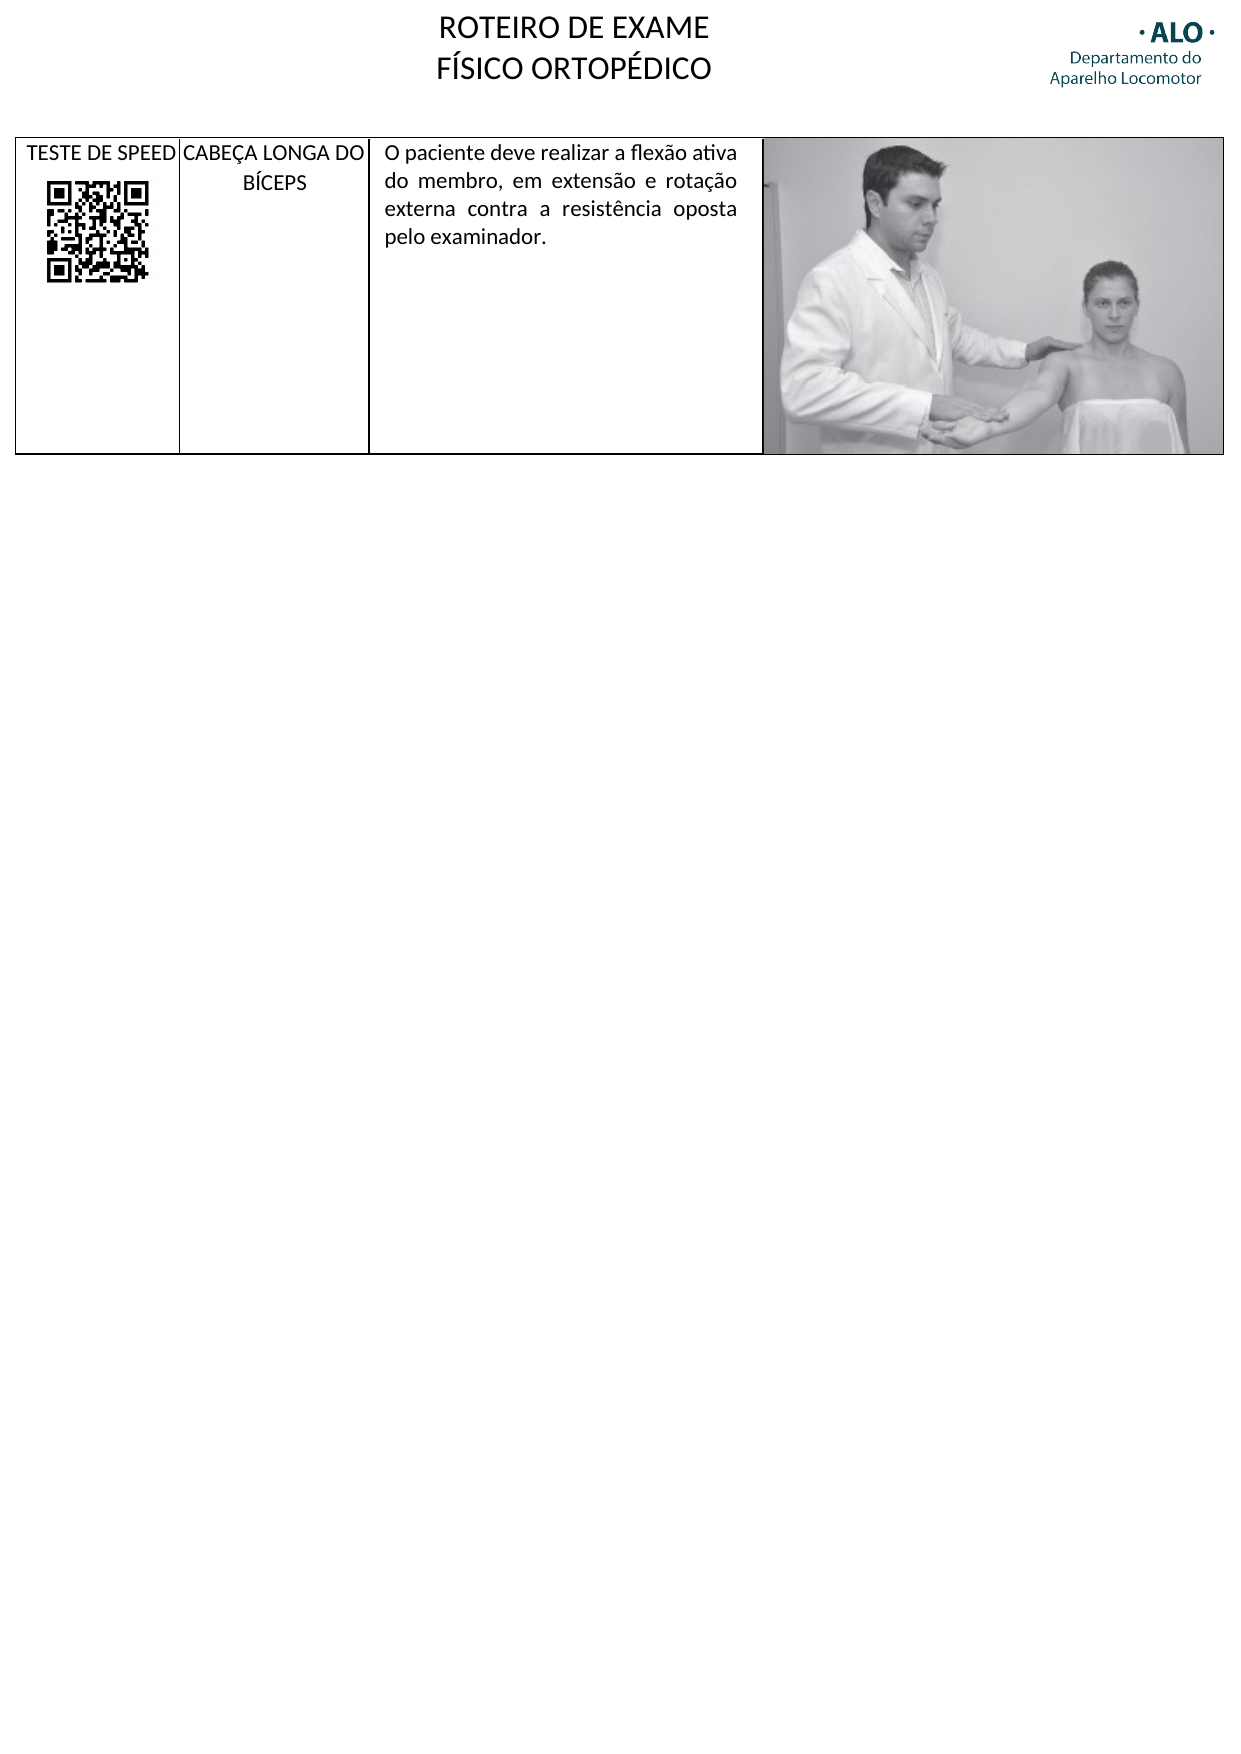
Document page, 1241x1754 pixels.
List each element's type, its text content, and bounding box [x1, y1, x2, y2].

picture [1029, 3, 1234, 106]
table_cell TESTE DE SPEED [16, 138, 179, 453]
picture [763, 138, 1223, 454]
table_cell O paciente deve realizar a flexão ativa do membro, em extensão e rotação externa contra a resistência oposta pelo examinador. [370, 138, 763, 453]
picture [32, 166, 163, 297]
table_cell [180, 138, 369, 453]
